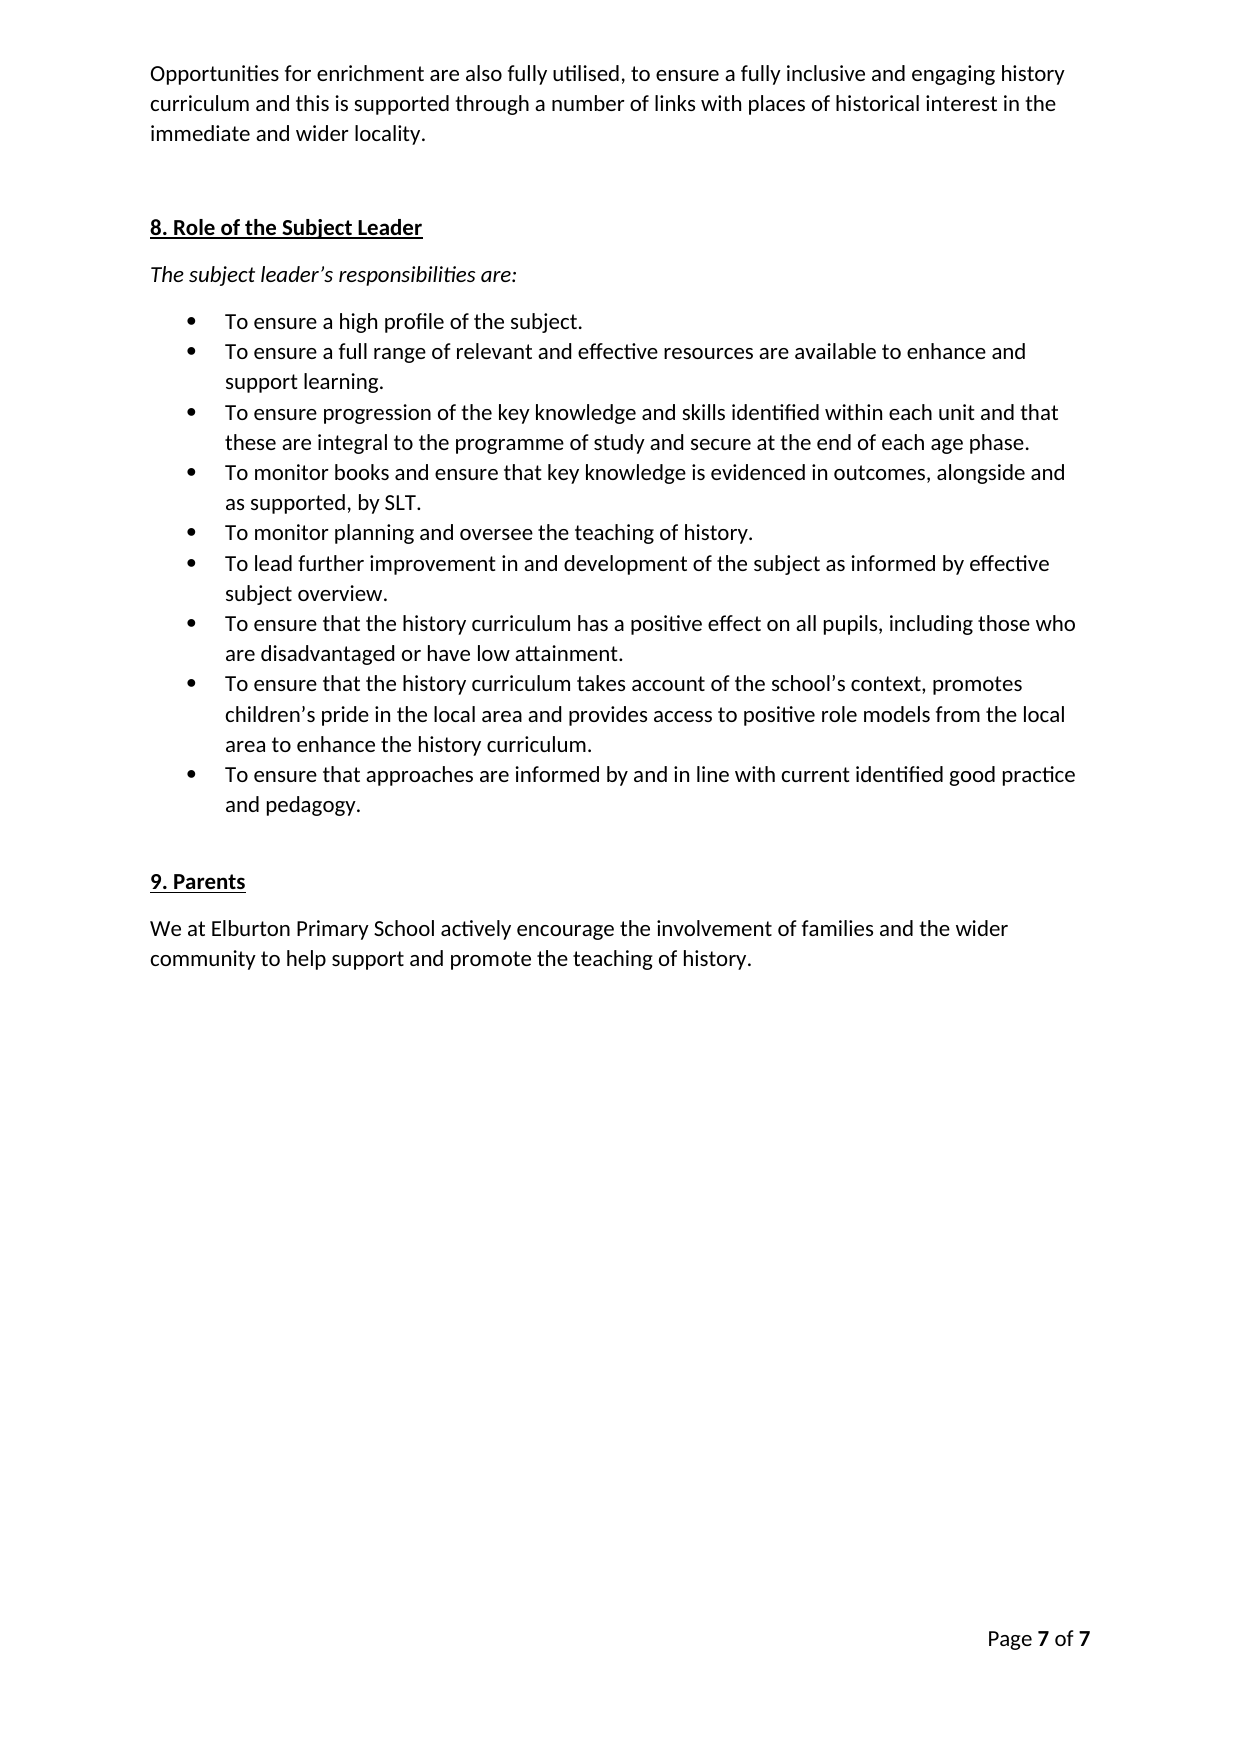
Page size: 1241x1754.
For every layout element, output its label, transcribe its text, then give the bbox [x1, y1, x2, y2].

list To ensure that approaches are informed by and in line with current identified good practice and pedagogy. [187, 760, 1090, 818]
text Opportunities for enrichment are also fully utilised, to ensure a fully inclusive and engaging history curriculum and this is supported through a number of links with places of historical interest in the immediate and wider locality. [150, 59, 1090, 147]
list To ensure a high profile of the subject. [187, 307, 1090, 335]
list To ensure progression of the key knowledge and skills identified within each unit and that these are integral to the programme of study and secure at the end of each age phase. [187, 398, 1090, 456]
text 8. Role of the Subject Leader [150, 213, 1090, 241]
text The subject leader’s responsibilities are: [150, 260, 1090, 288]
text We at Elburton Primary School actively encourage the involvement of families and the wider community to help support and promote the teaching of history. [150, 914, 1090, 972]
list To monitor planning and oversee the teaching of history. [187, 518, 1090, 546]
list To ensure that the history curriculum takes account of the school’s context, promotes children’s pride in the local area and provides access to positive role models from the local area to enhance the history curriculum. [187, 669, 1090, 758]
text 9. Parents [150, 867, 1090, 895]
list To ensure a full range of relevant and effective resources are available to enhance and support learning. [187, 337, 1090, 395]
list To ensure that the history curriculum has a positive effect on all pupils, including those who are disadvantaged or have low attainment. [187, 609, 1090, 667]
list To monitor books and ensure that key knowledge is evidenced in outcomes, alongside and as supported, by SLT. [187, 458, 1090, 516]
list To lead further improvement in and development of the subject as informed by effective subject overview. [187, 549, 1090, 607]
